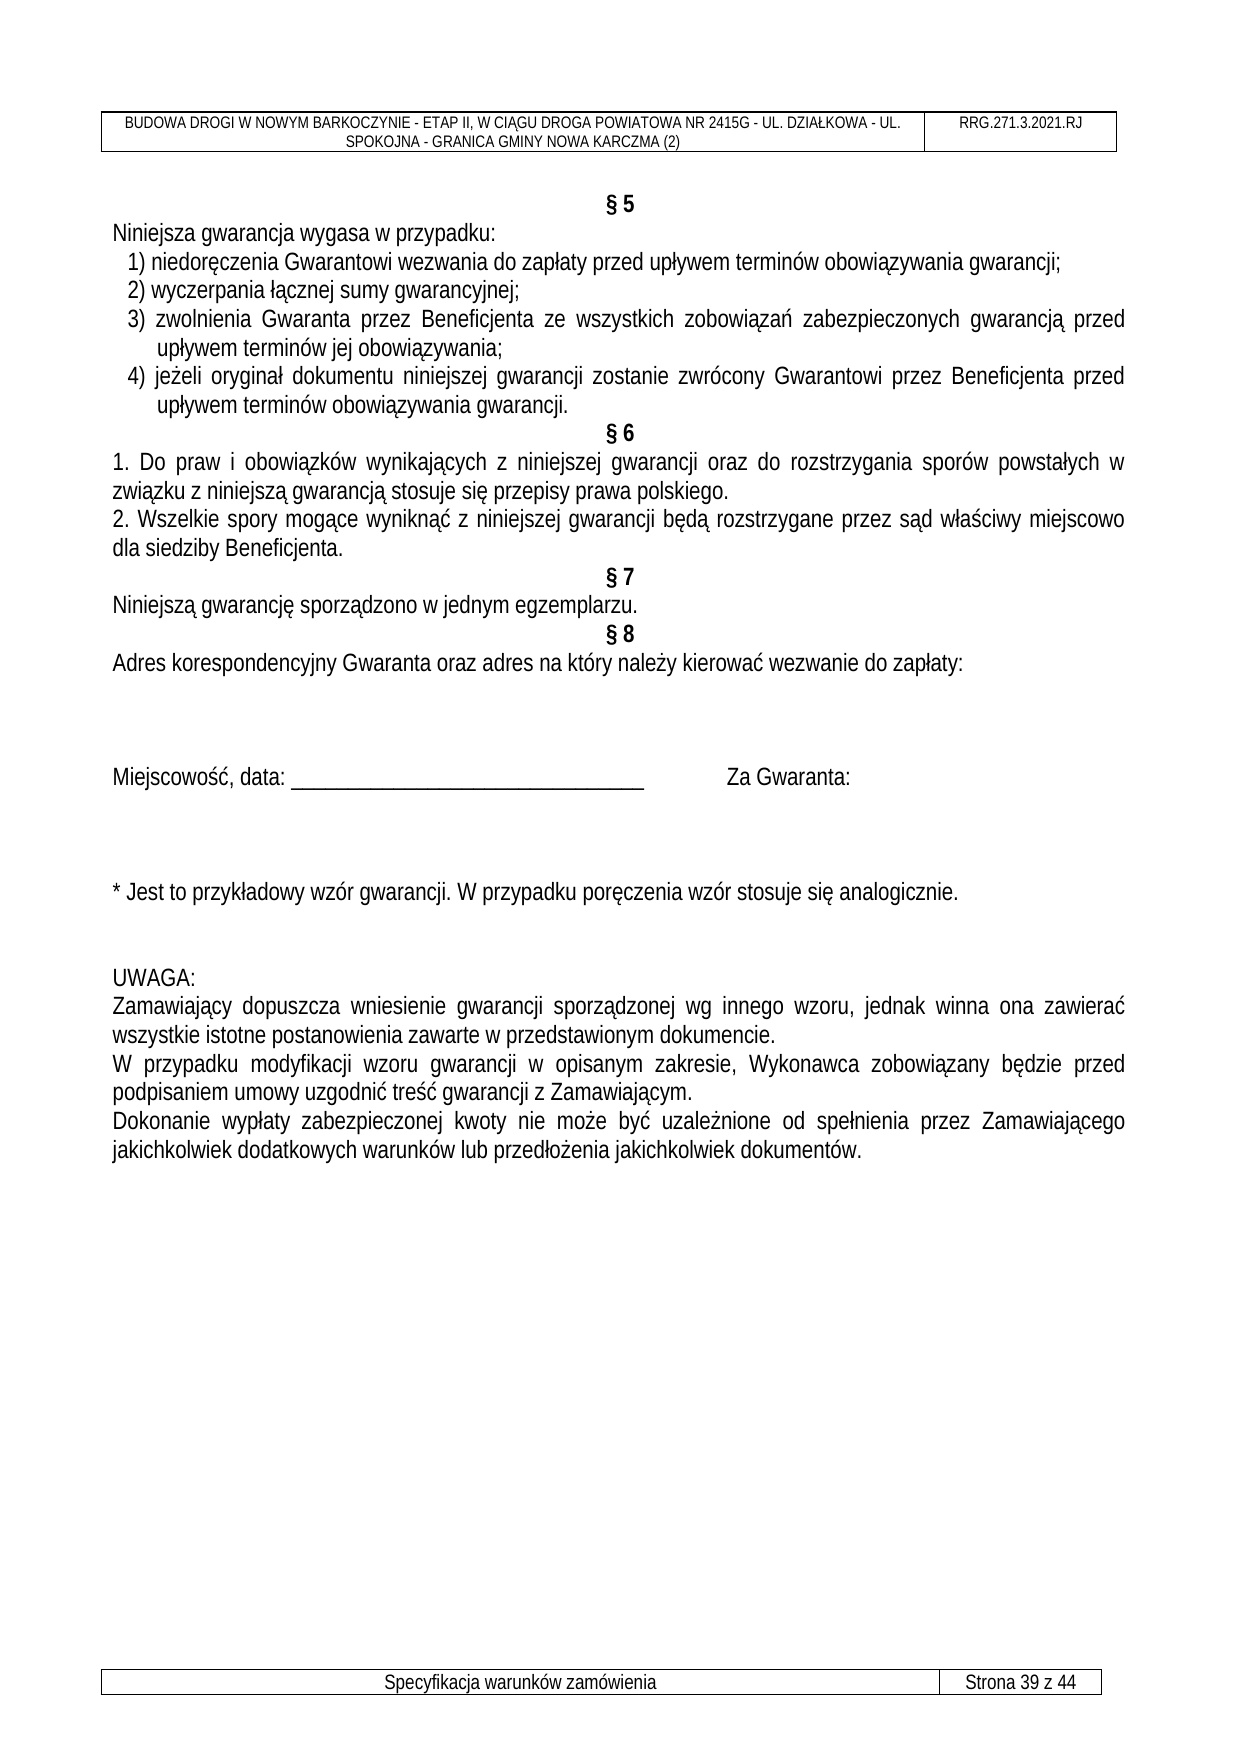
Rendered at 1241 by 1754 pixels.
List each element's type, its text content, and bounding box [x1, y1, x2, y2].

text Niniejsza gwarancja wygasa w przypadku: [112, 218, 1128, 247]
text § 5 [112, 189, 1128, 218]
text 4) jeżeli oryginał dokumentu niniejszej gwarancji zostanie zwrócony Gwarantowi przez Beneficjenta przed upływem terminów obowiązywania gwarancji. [127, 361, 1128, 418]
text UWAGA: [112, 963, 1128, 991]
text Zamawiający dopuszcza wniesienie gwarancji sporządzonej wg innego wzoru, jednak winna ona zawierać wszystkie istotne postanowienia zawarte w przedstawionym dokumencie. [112, 991, 1128, 1049]
text § 8 [112, 619, 1128, 648]
text Adres korespondencyjny Gwaranta oraz adres na który należy kierować wezwanie do zapłaty: [112, 648, 1128, 676]
text 2. Wszelkie spory mogące wyniknąć z niniejszej gwarancji będą rozstrzygane przez sąd właściwy miejscowo dla siedziby Beneficjenta. [112, 504, 1128, 562]
text 2) wyczerpania łącznej sumy gwarancyjnej; [127, 275, 1128, 304]
text Niniejszą gwarancję sporządzono w jednym egzemplarzu. [112, 590, 1128, 619]
text § 6 [112, 418, 1128, 447]
text 1. Do praw i obowiązków wynikających z niniejszej gwarancji oraz do rozstrzygania sporów powstałych w związku z niniejszą gwarancją stosuje się przepisy prawa polskiego. [112, 447, 1128, 504]
text Dokonanie wypłaty zabezpieczonej kwoty nie może być uzależnione od spełnienia przez Zamawiającego jakichkolwiek dodatkowych warunków lub przedłożenia jakichkolwiek dokumentów. [112, 1106, 1128, 1163]
text W przypadku modyfikacji wzoru gwarancji w opisanym zakresie, Wykonawca zobowiązany będzie przed podpisaniem umowy uzgodnić treść gwarancji z Zamawiającym. [112, 1049, 1128, 1106]
text § 7 [112, 562, 1128, 590]
text Miejscowość, data: _______________________________ Za Gwaranta: [112, 762, 1128, 791]
text 1) niedoręczenia Gwarantowi wezwania do zapłaty przed upływem terminów obowiązywania gwarancji; [127, 247, 1128, 275]
text 3) zwolnienia Gwaranta przez Beneficjenta ze wszystkich zobowiązań zabezpieczonych gwarancją przed upływem terminów jej obowiązywania; [127, 304, 1128, 361]
text * Jest to przykładowy wzór gwarancji. W przypadku poręczenia wzór stosuje się analogicznie. [112, 877, 1128, 905]
